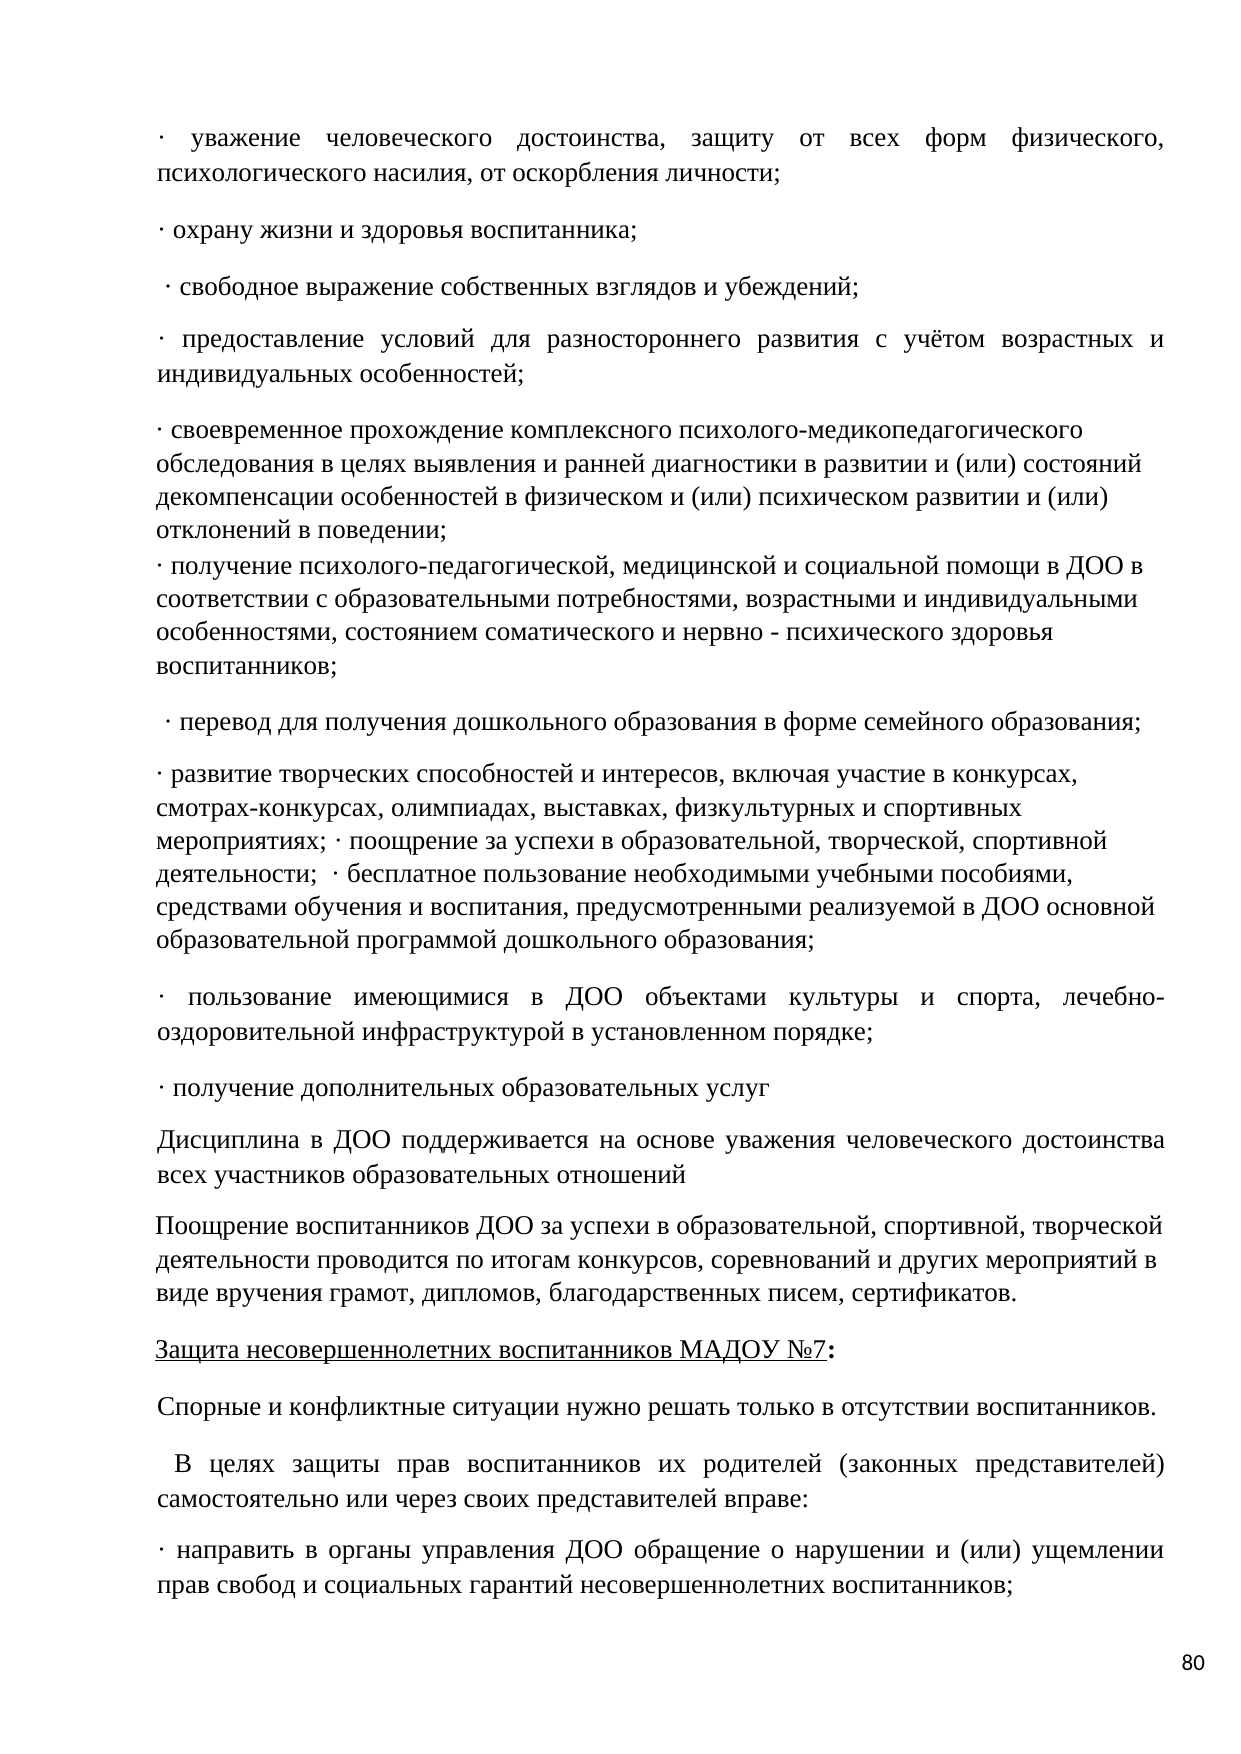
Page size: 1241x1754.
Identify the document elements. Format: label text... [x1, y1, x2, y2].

text Поощрение воспитанников ДОО за успехи в образовательной, спортивной, творческой деятельности проводится по итогам конкурсов, соревнований и других мероприятий в виде вручения грамот, дипломов, благодарственных писем, сертификатов. [155, 1209, 1166, 1307]
text Спорные и конфликтные ситуации нужно решать только в отсутствии воспитанников. [157, 1390, 1166, 1421]
text · уважение человеческого достоинства, защиту от всех форм физического, психологического насилия, от оскорбления личности; [157, 121, 1166, 187]
text · перевод для получения дошкольного образования в форме семейного образования; [157, 706, 1166, 737]
text · развитие творческих способностей и интересов, включая участие в конкурсах, смотрах-конкурсах, олимпиадах, выставках, физкультурных и спортивных мероприятиях; · поощрение за успехи в образовательной, творческой, спортивной деятельности; · бесплатное пользование необходимыми учебными пособиями, средствами обучения и воспитания, предусмотренными реализуемой в ДОО основной образовательной программой дошкольного образования; [155, 757, 1166, 955]
text · направить в органы управления ДОО обращение о нарушении и (или) ущемлении прав свобод и социальных гарантий несовершеннолетних воспитанников; [157, 1533, 1166, 1599]
text Защита несовершеннолетних воспитанников МАДОУ №7: [155, 1333, 1168, 1364]
text · свободное выражение собственных взглядов и убеждений; [157, 270, 1166, 301]
text · предоставление условий для разностороннего развития с учётом возрастных и индивидуальных особенностей; [157, 322, 1166, 388]
text Дисциплина в ДОО поддерживается на основе уважения человеческого достоинства всех участников образовательных отношений [157, 1123, 1166, 1189]
text · получение дополнительных образовательных услуг [157, 1071, 1166, 1103]
text · получение психолого-педагогической, медицинской и социальной помощи в ДОО в соответствии с образовательными потребностями, возрастными и индивидуальными особенностями, состоянием соматического и нервно - психического здоровья воспитанников; [155, 549, 1166, 680]
text В целях защиты прав воспитанников их родителей (законных представителей) самостоятельно или через своих представителей вправе: [157, 1447, 1166, 1513]
text · пользование имеющимися в ДОО объектами культуры и спорта, лечебно-оздоровительной инфраструктурой в установленном порядке; [157, 980, 1166, 1046]
text · охрану жизни и здоровья воспитанника; [157, 213, 1166, 244]
text · своевременное прохождение комплексного психолого-медикопедагогического обследования в целях выявления и ранней диагностики в развитии и (или) состояний декомпенсации особенностей в физическом и (или) психическом развитии и (или) отклонений в поведении; [155, 413, 1166, 544]
